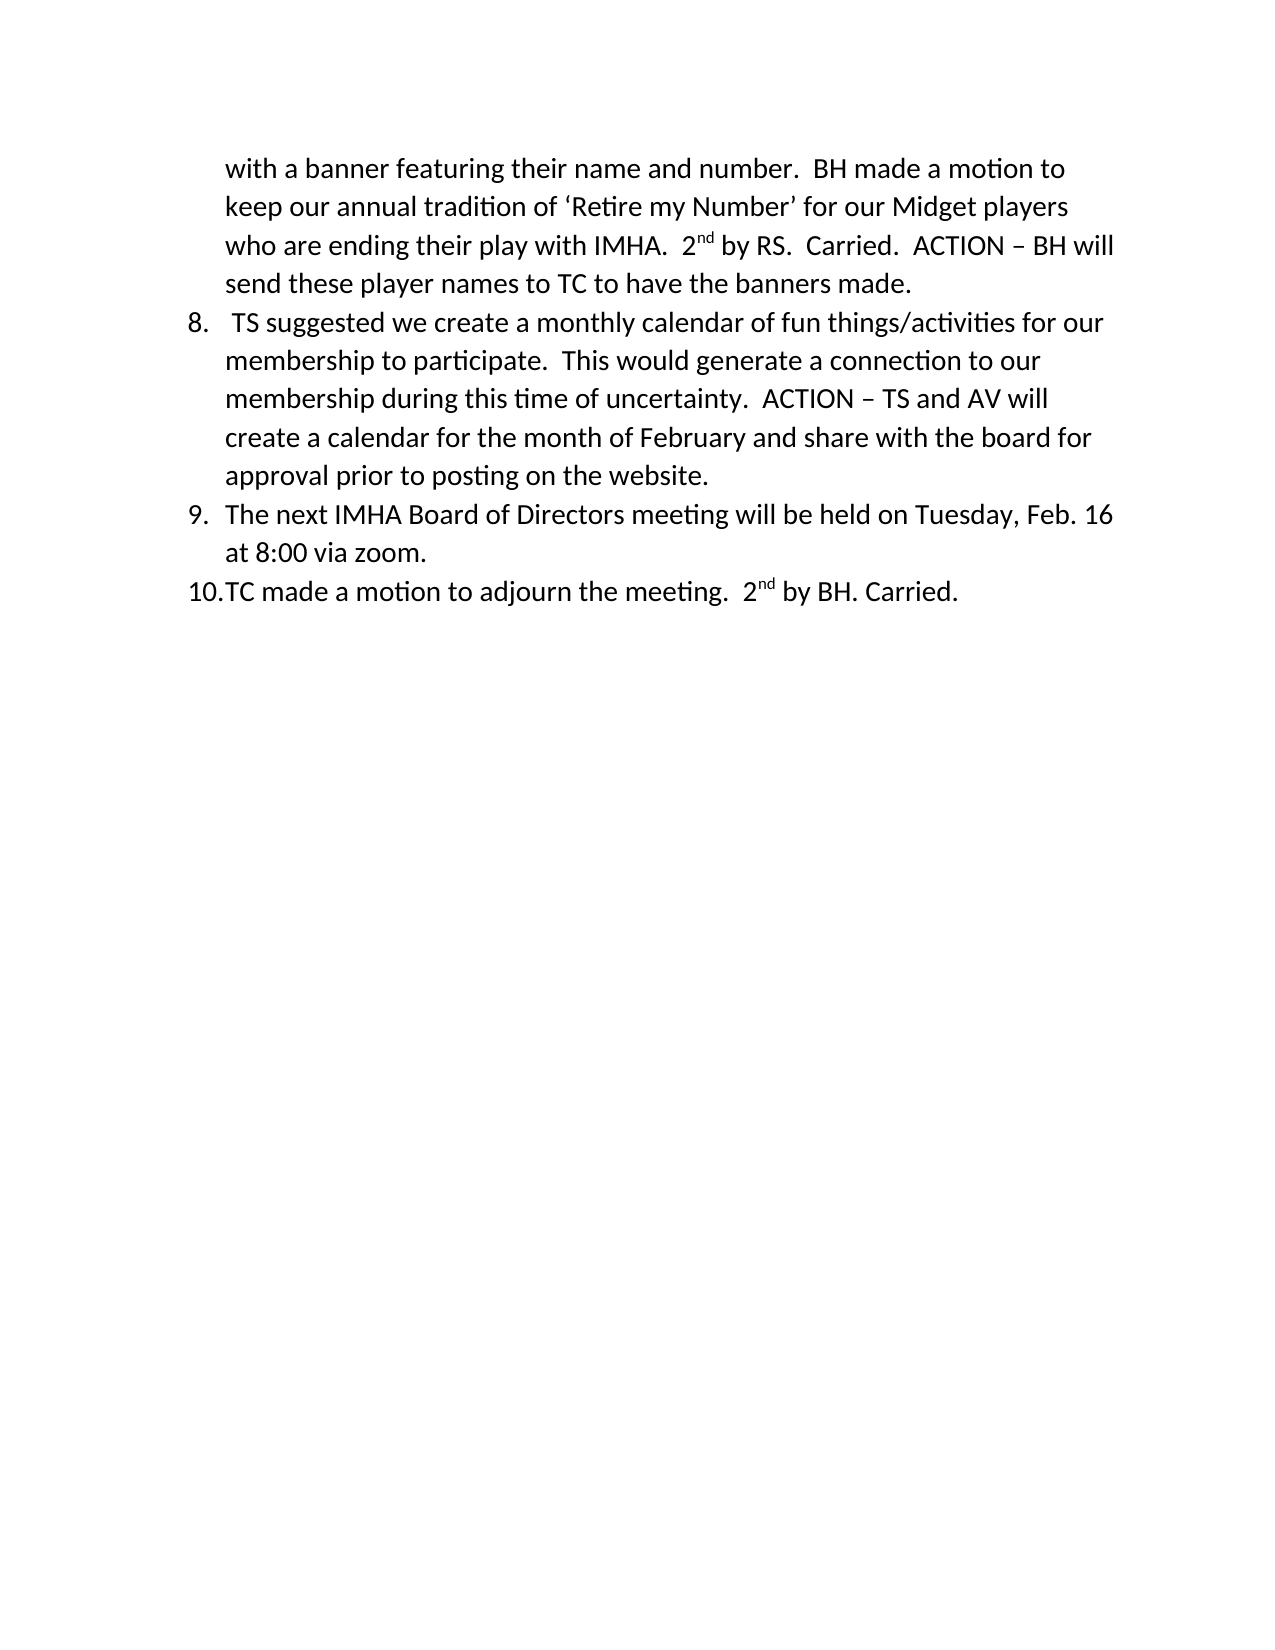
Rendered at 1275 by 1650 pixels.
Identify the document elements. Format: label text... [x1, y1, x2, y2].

list TC made a motion to adjourn the meeting. 2nd by BH. Carried. [187, 573, 1125, 608]
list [187, 150, 1125, 301]
list TS suggested we create a monthly calendar of fun things/activities for our membership to participate. This would generate a connection to our membership during this time of uncertainty. ACTION – TS and AV will create a calendar for the month of February and share with the board for approval prior to posting on the website. [187, 304, 1125, 493]
list The next IMHA Board of Directors meeting will be held on Tuesday, Feb. 16 at 8:00 via zoom. [187, 496, 1125, 570]
